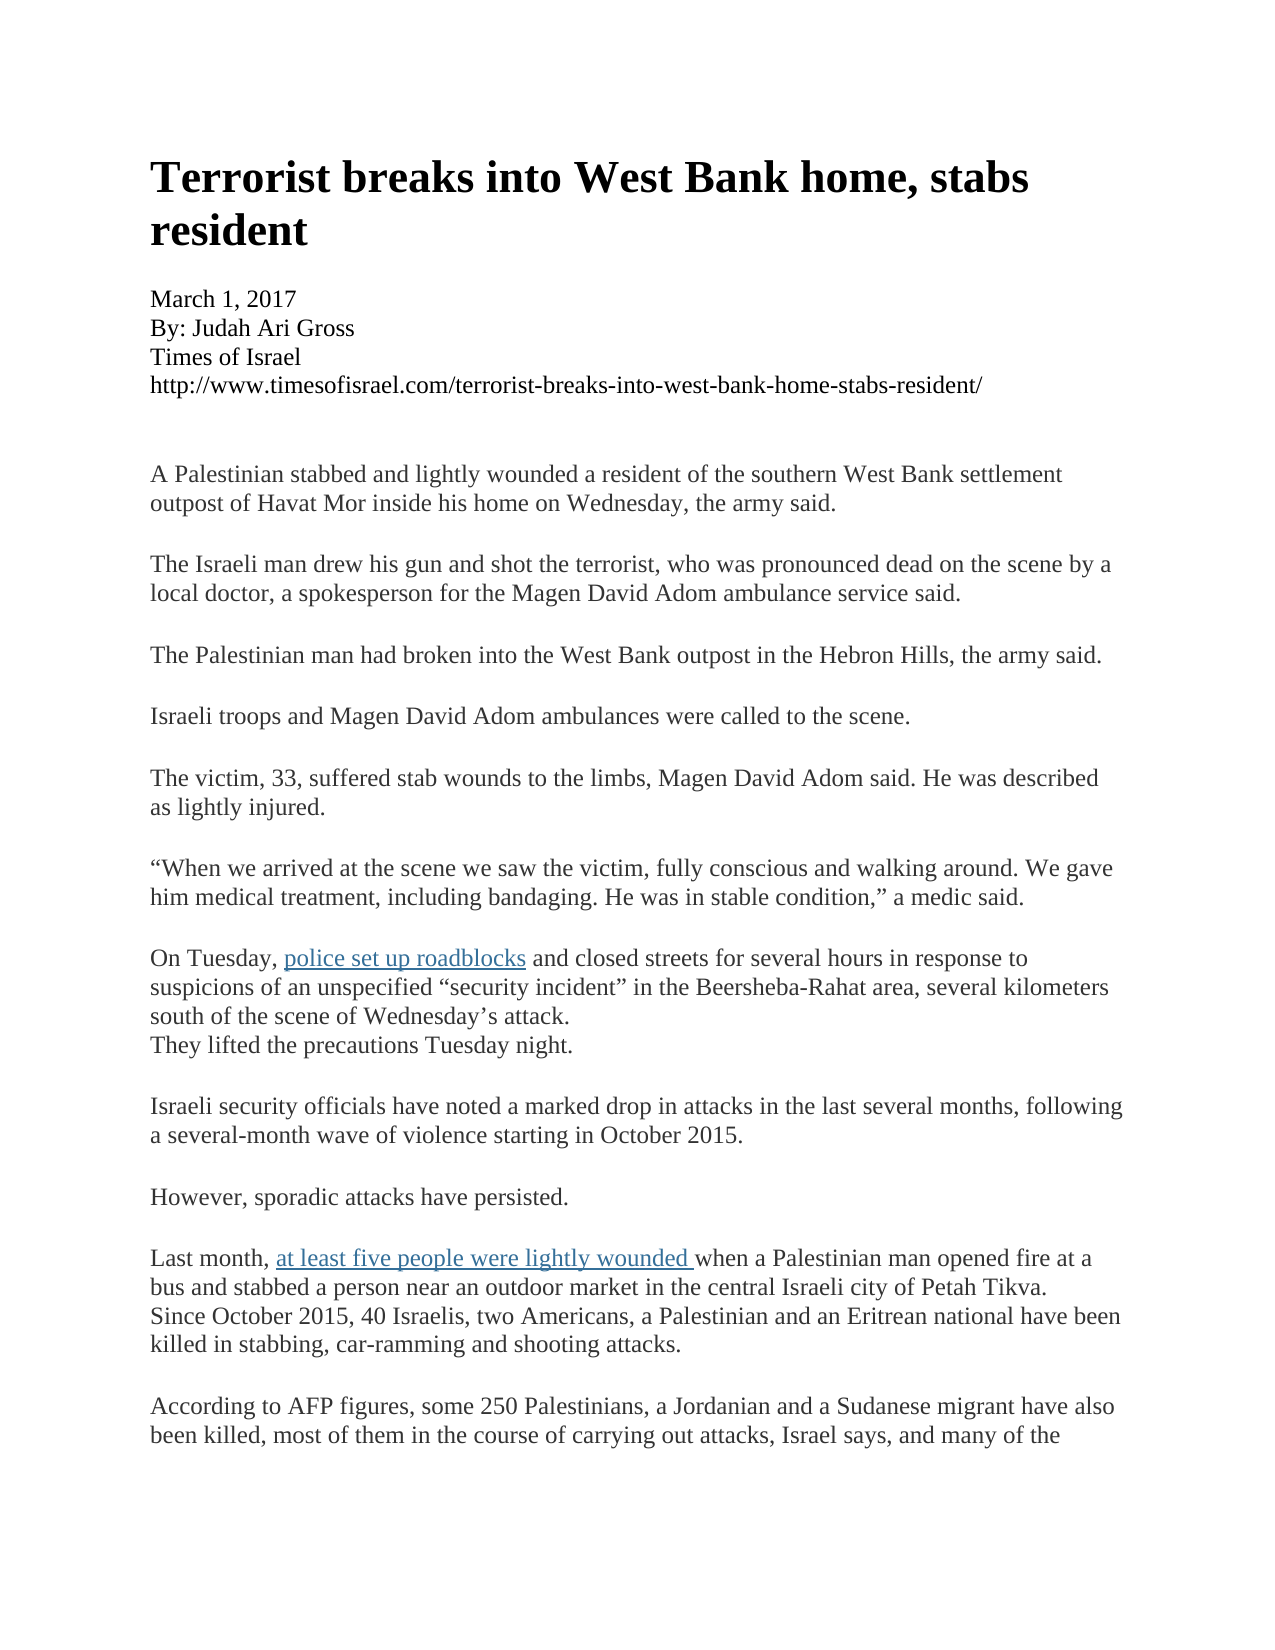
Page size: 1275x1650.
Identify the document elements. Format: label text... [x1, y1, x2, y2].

text “When we arrived at the scene we saw the victim, fully conscious and walking around. We gave him medical treatment, including bandaging. He was in stable condition,” a medic said. [150, 853, 1125, 911]
text By: Judah Ari Gross [150, 313, 1125, 342]
text Israeli security officials have noted a marked drop in attacks in the last several months, following a several-month wave of violence starting in October 2015. [150, 1091, 1125, 1149]
text On Tuesday, police set up roadblocks and closed streets for several hours in response to suspicions of an unspecified “security incident” in the Beersheba-Rahat area, several kilometers south of the scene of Wednesday’s attack. [150, 943, 1125, 1030]
text http://www.timesofisrael.com/terrorist-breaks-into-west-bank-home-stabs-resident/ [150, 370, 1125, 399]
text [150, 1391, 1125, 1448]
text The Israeli man drew his gun and shot the terrorist, who was pronounced dead on the scene by a local doctor, a spokesperson for the Magen David Adom ambulance service said. [150, 549, 1125, 607]
text Israeli troops and Magen David Adom ambulances were called to the scene. [150, 701, 1125, 730]
text Since October 2015, 40 Israelis, two Americans, a Palestinian and an Eritrean national have been killed in stabbing, car-ramming and shooting attacks. [150, 1301, 1125, 1358]
text The victim, 33, suffered stab wounds to the limbs, Magen David Adom said. He was described as lightly injured. [150, 763, 1125, 820]
text However, sporadic attacks have persisted. [150, 1182, 1125, 1210]
text The Palestinian man had broken into the West Bank outpost in the Hebron Hills, the army said. [150, 640, 1125, 668]
text March 1, 2017 [150, 284, 1125, 313]
text They lifted the precautions Tuesday night. [150, 1030, 1125, 1058]
text Times of Israel [150, 342, 1125, 370]
text A Palestinian stabbed and lightly wounded a resident of the southern West Bank settlement outpost of Havat Mor inside his home on Wednesday, the army said. [150, 459, 1125, 517]
text Terrorist breaks into West Bank home, stabs resident [150, 150, 1125, 255]
text Last month, at least five people were lightly wounded when a Palestinian man opened fire at a bus and stabbed a person near an outdoor market in the central Israeli city of Petah Tikva. [150, 1243, 1125, 1301]
